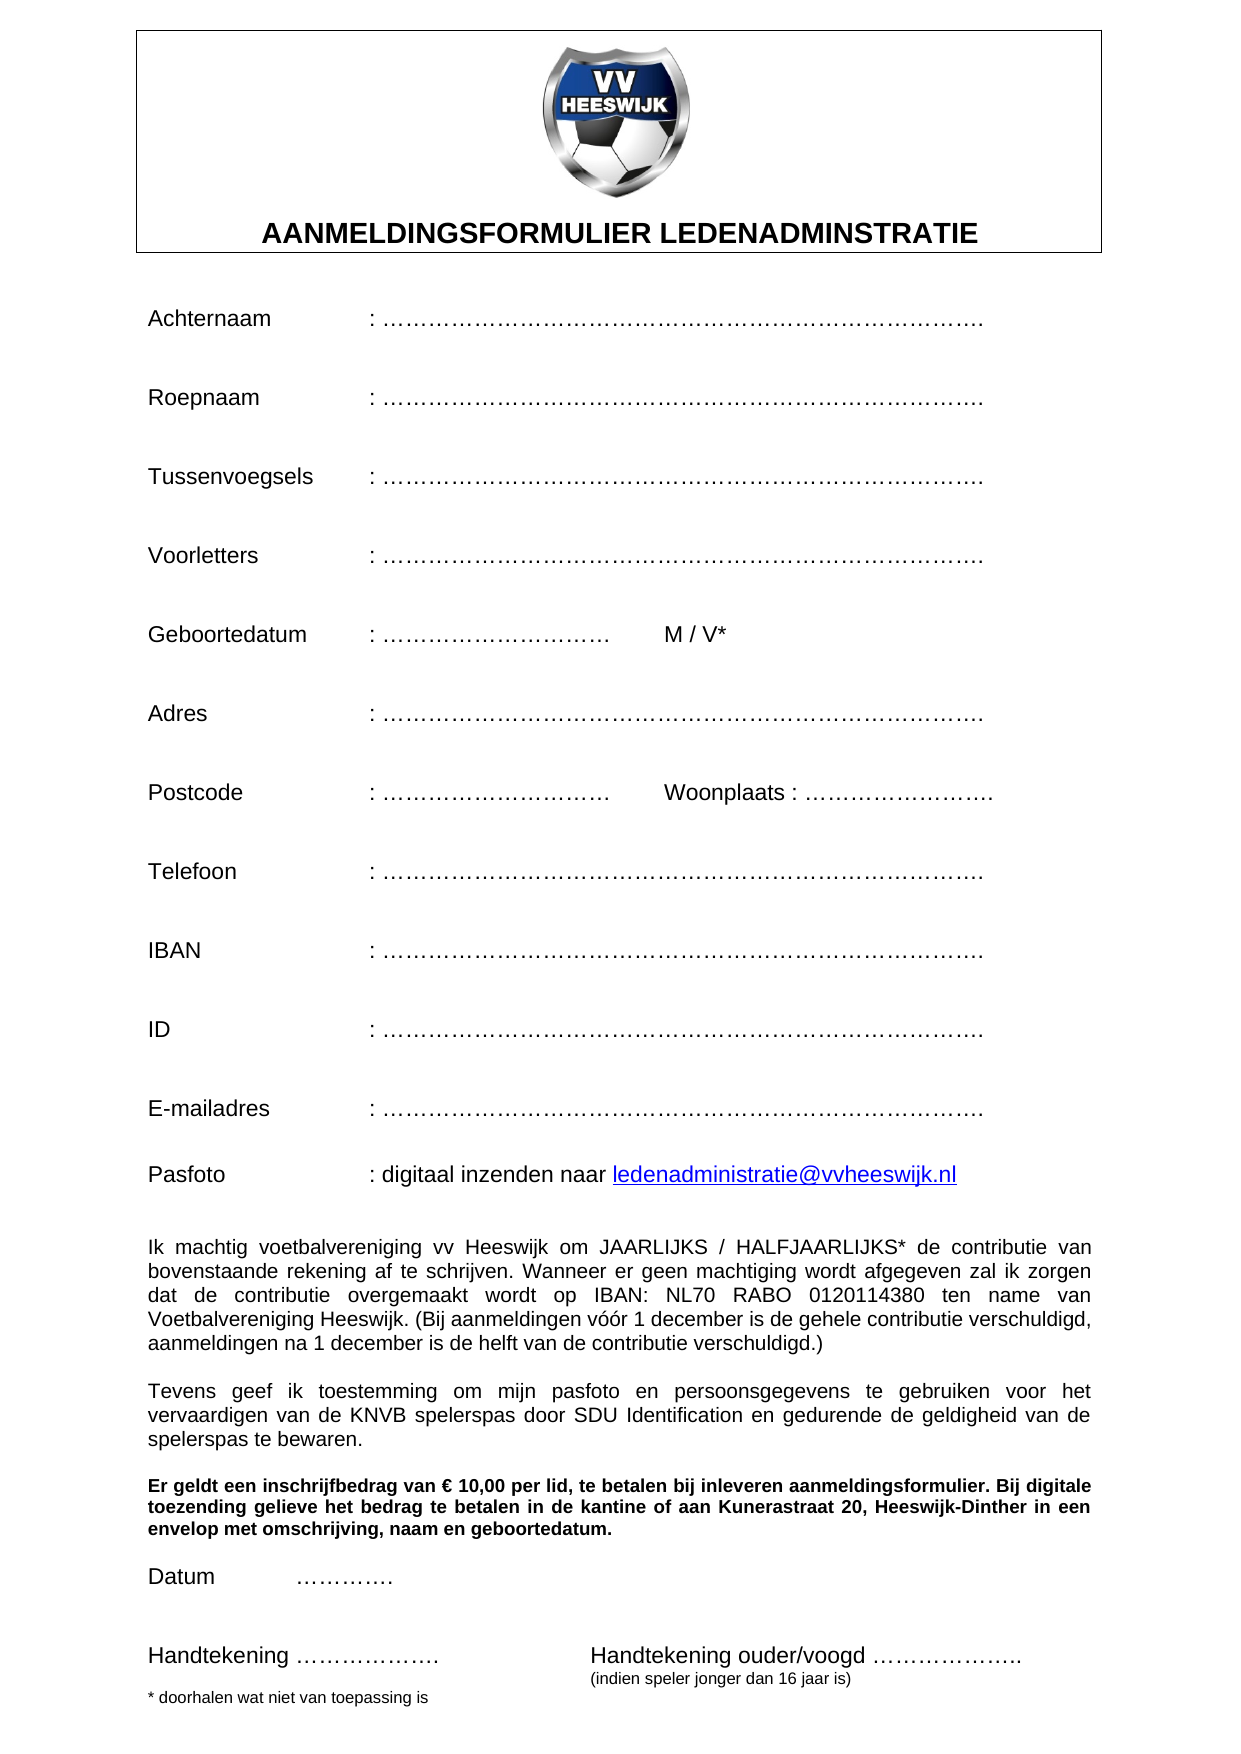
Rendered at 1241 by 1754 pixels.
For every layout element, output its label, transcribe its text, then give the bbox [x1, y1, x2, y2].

text Postcode : ………………………… Woonplaats : ……………………. [148, 779, 1093, 806]
text IBAN : ……………………………………………………………………. [148, 937, 1093, 963]
picture [531, 34, 697, 206]
text Telefoon : ……………………………………………………………………. [148, 858, 1093, 884]
text Adres : ……………………………………………………………………. [148, 700, 1093, 727]
text Tevens geef ik toestemming om mijn pasfoto en persoonsgegevens te gebruiken voor het vervaardigen van de KNVB spelerspas door SDU Identification en gedurende de geldigheid van de spelerspas te bewaren. [148, 1379, 1093, 1451]
text Er geldt een inschrijfbedrag van € 10,00 per lid, te betalen bij inleveren aanmeldingsformulier. Bij digitale toezending gelieve het bedrag te betalen in de kantine of aan Kunerastraat 20, Heeswijk-Dinther in een envelop met omschrijving, naam en geboortedatum. [148, 1475, 1093, 1539]
text Achternaam : ……………………………………………………………………. [148, 305, 1093, 332]
text Pasfoto : digitaal inzenden naar ledenadministratie@vvheeswijk.nl [148, 1161, 1093, 1187]
text AANMELDINGSFORMULIER LEDENADMINSTRATIE [137, 31, 1101, 252]
text Voorletters : ……………………………………………………………………. [148, 542, 1093, 569]
text ID : ……………………………………………………………………. [148, 1016, 1093, 1042]
text E-mailadres : ……………………………………………………………………. [148, 1095, 1093, 1121]
text * doorhalen wat niet van toepassing is [148, 1688, 1093, 1707]
text Handtekening ………………. Handtekening ouder/voogd ……………….. [148, 1642, 1093, 1669]
text Geboortedatum : ………………………… M / V* [148, 621, 1093, 648]
text (indien speler jonger dan 16 jaar is) [148, 1669, 1093, 1688]
text Datum …………. [148, 1563, 1093, 1590]
text Tussenvoegsels : ……………………………………………………………………. [148, 463, 1093, 490]
text Roepnaam : ……………………………………………………………………. [148, 384, 1093, 411]
text Ik machtig voetbalvereniging vv Heeswijk om JAARLIJKS / HALFJAARLIJKS* de contributie van bovenstaande rekening af te schrijven. Wanneer er geen machtiging wordt afgegeven zal ik zorgen dat de contributie overgemaakt wordt op IBAN: NL70 RABO 0120114380 ten name van Voetbalvereniging Heeswijk. (Bij aanmeldingen vóór 1 december is de gehele contributie verschuldigd, aanmeldingen na 1 december is de helft van de contributie verschuldigd.) [148, 1235, 1093, 1355]
